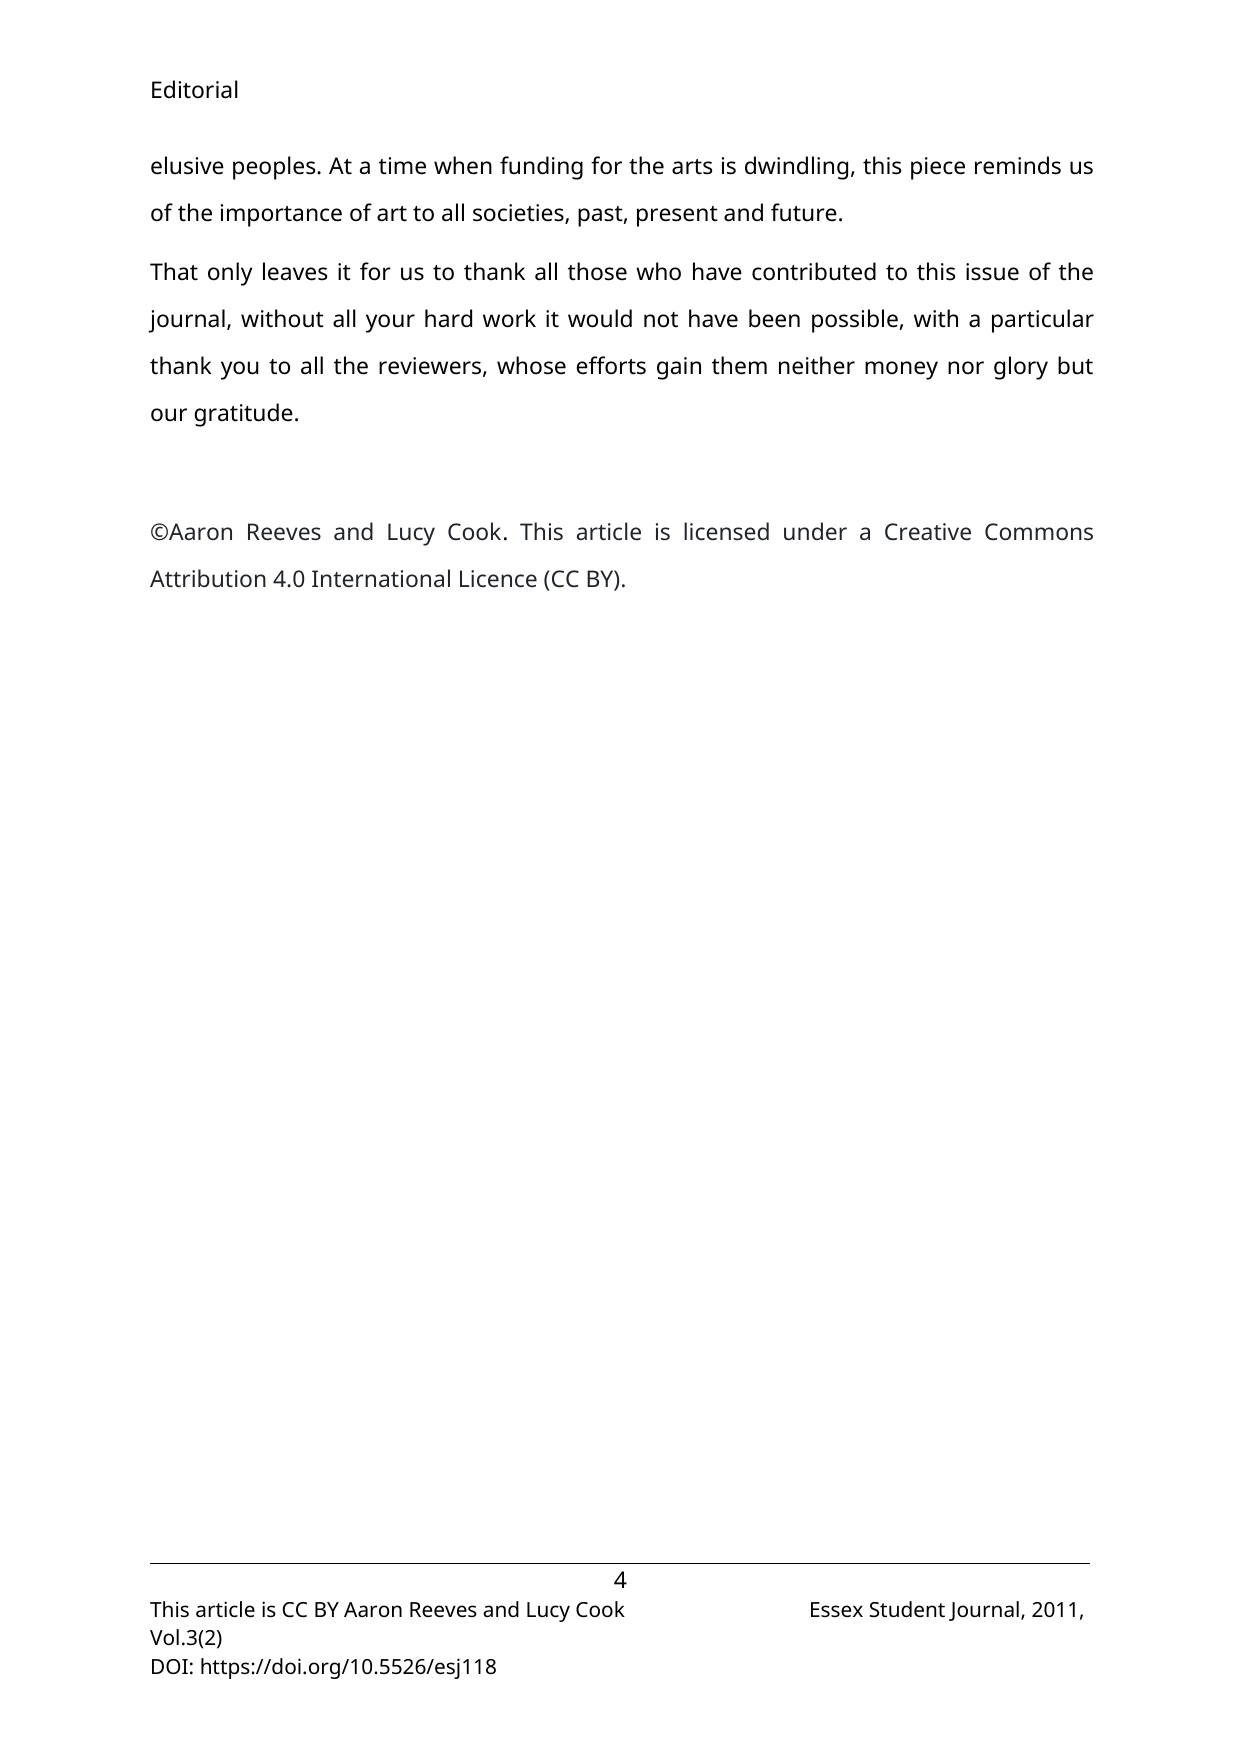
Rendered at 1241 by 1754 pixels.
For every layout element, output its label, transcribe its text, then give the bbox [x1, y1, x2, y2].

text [150, 150, 1095, 228]
text ©Aaron Reeves and Lucy Cook. This article is licensed under a Creative Commons Attribution 4.0 International Licence (CC BY). [150, 516, 1095, 594]
text That only leaves it for us to thank all those who have contributed to this issue of the journal, without all your hard work it would not have been possible, with a particular thank you to all the reviewers, whose efforts gain them neither money nor glory but our gratitude. [150, 256, 1095, 428]
